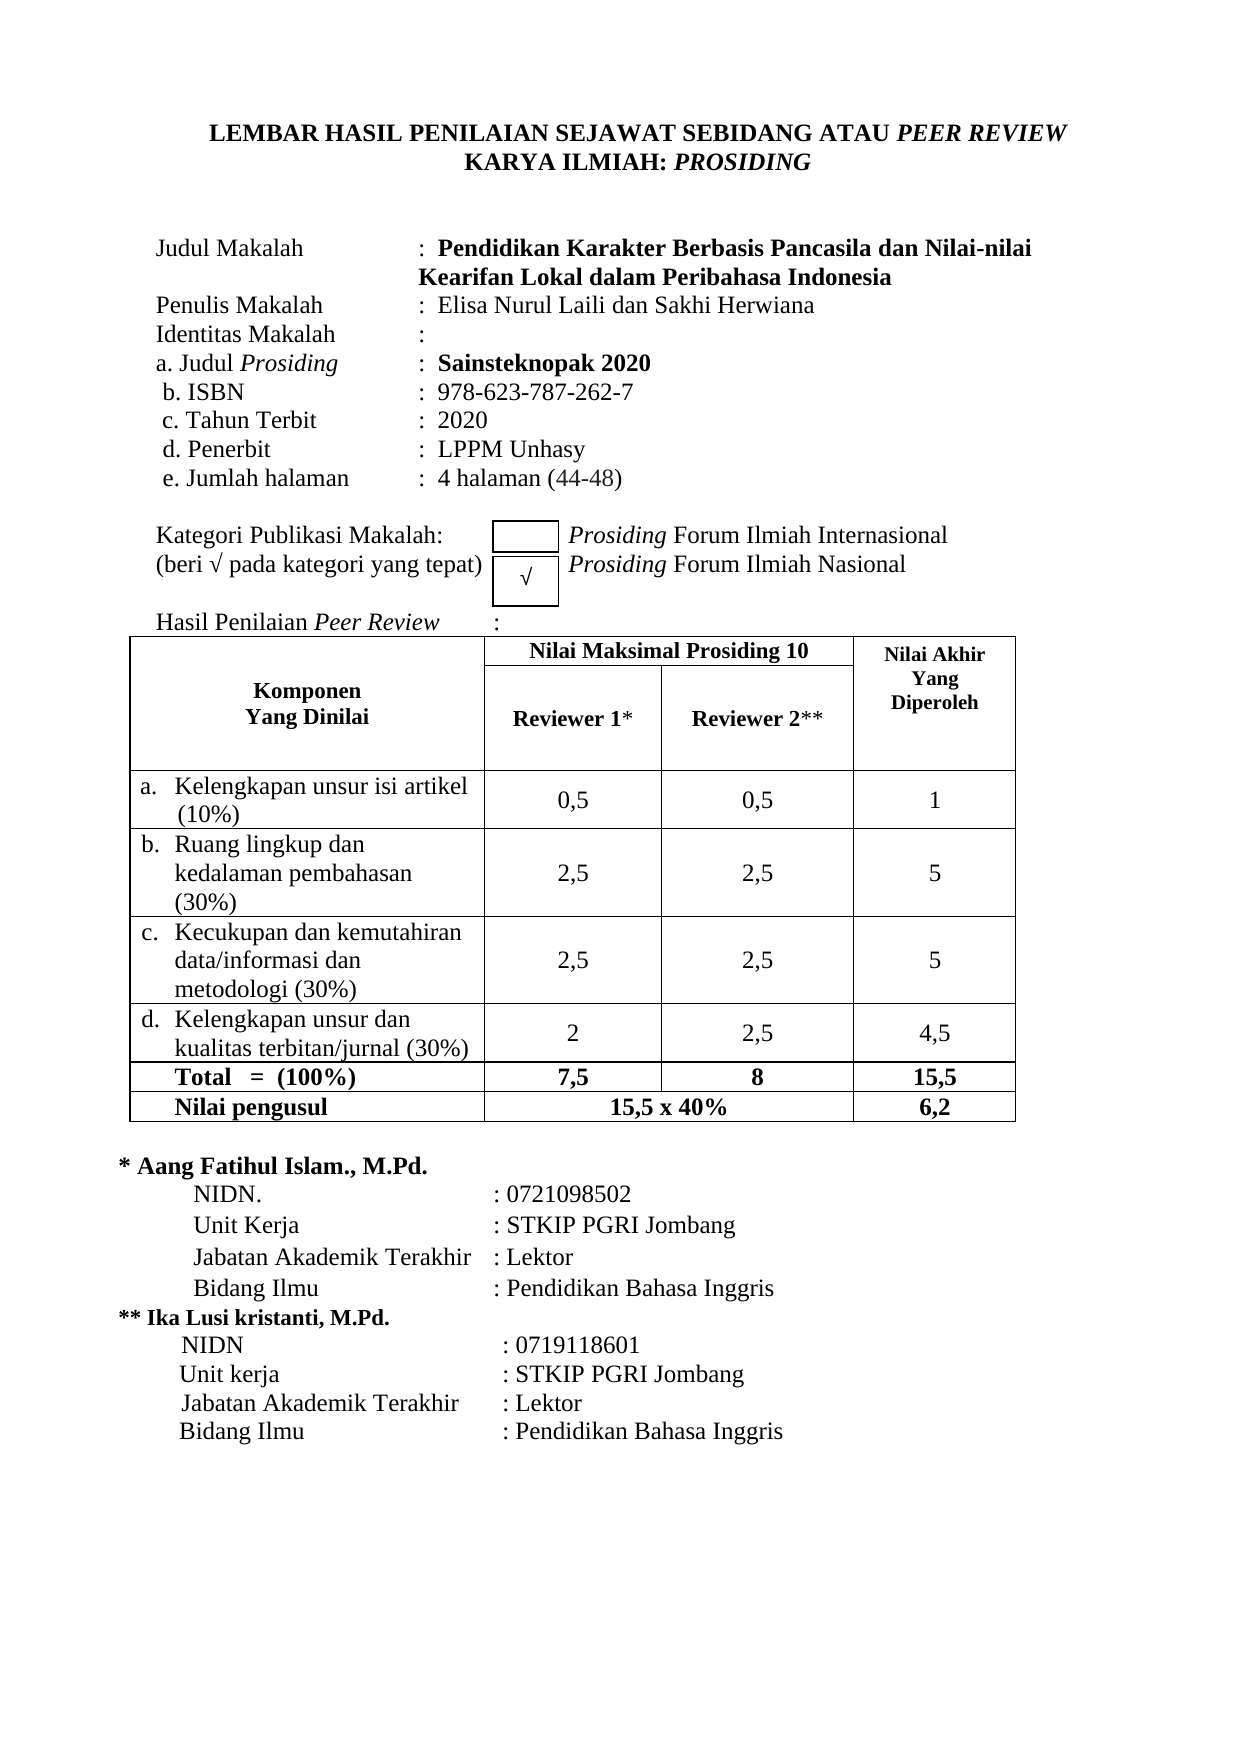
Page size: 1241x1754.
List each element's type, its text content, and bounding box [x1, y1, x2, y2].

text Bidang Ilmu : Pendidikan Bahasa Inggris [118, 1416, 1122, 1445]
table_cell Kelengkapan unsur dan kualitas terbitan/jurnal (30%) [131, 1004, 484, 1061]
table_cell 7,5 [485, 1063, 661, 1091]
text a. Judul Prosiding : Sainsteknopak 2020 [156, 348, 1122, 377]
table_cell 6,2 [854, 1092, 1015, 1121]
table_cell 15,5 [854, 1063, 1015, 1091]
table_cell 15,5 x 40% [485, 1092, 853, 1121]
text Kategori Publikasi Makalah: : Prosiding Forum Ilmiah Internasional [559, 521, 1122, 549]
table_cell 8 [662, 1063, 853, 1091]
table_cell 2,5 [662, 1004, 853, 1061]
text Penulis Makalah : Elisa Nurul Laili dan Sakhi Herwiana [156, 291, 1122, 319]
text ** Ika Lusi kristanti, M.Pd. [118, 1304, 1122, 1330]
table_cell 1 [854, 771, 1015, 828]
table_cell 0,5 [662, 771, 853, 828]
text b. ISBN : 978-623-787-262-7 [156, 377, 1122, 406]
table_cell Kelengkapan unsur isi artikel (10%) [131, 771, 484, 828]
text * Aang Fatihul Islam., M.Pd. [118, 1151, 1122, 1179]
text KARYA ILMIAH: PROSIDING [156, 147, 1122, 176]
text e. Jumlah halaman : 4 halaman (44-48) [614, 463, 1122, 492]
text c. Tahun Terbit : 2020 [156, 406, 1122, 434]
table_header Nilai Maksimal Prosiding 10 [485, 637, 853, 665]
text Judul Makalah : Pendidikan Karakter Berbasis Pancasila dan Nilai-nilai Kearifan Lokal dalam Peribahasa Indonesia [156, 233, 1122, 291]
table_cell 2,5 [485, 917, 661, 1003]
table_cell Total = (100%) [131, 1063, 484, 1091]
text Bidang Ilmu : Pendidikan Bahasa Inggris [118, 1273, 1122, 1301]
text Jabatan Akademik Terakhir : Lektor [118, 1388, 1122, 1416]
table_cell 5 [854, 829, 1015, 916]
text LEMBAR HASIL PENILAIAN SEJAWAT SEBIDANG ATAU PEER REVIEW [156, 118, 1122, 147]
table_cell 2,5 [662, 917, 853, 1003]
table_cell Ruang lingkup dan kedalaman pembahasan (30%) [131, 829, 484, 916]
table_cell 2 [485, 1004, 661, 1061]
text NIDN. : 0721098502 [118, 1179, 1122, 1208]
table_cell 5 [854, 917, 1015, 1003]
text Identitas Makalah : [156, 319, 1122, 348]
table_cell Reviewer 2** [662, 666, 853, 770]
text Hasil Penilaian Peer Review : [118, 607, 1122, 636]
table_header Nilai Akhir Yang Diperoleh [854, 637, 1015, 770]
table_cell Kecukupan dan kemutahiran data/informasi dan metodologi (30%) [131, 917, 484, 1003]
table_cell 0,5 [485, 771, 661, 828]
table_cell 2,5 [662, 829, 853, 916]
text Unit kerja : STKIP PGRI Jombang [118, 1359, 1122, 1388]
table_cell Nilai pengusul [131, 1092, 484, 1121]
table_header Komponen Yang Dinilai [131, 637, 484, 770]
text e. Jumlah halaman : 4 halaman (44-48) [156, 463, 556, 492]
text Unit Kerja : STKIP PGRI Jombang [118, 1211, 1122, 1239]
table_cell 4,5 [854, 1004, 1015, 1061]
text Jabatan Akademik Terakhir : Lektor [118, 1242, 1122, 1270]
table_cell Reviewer 1* [485, 666, 661, 770]
text NIDN : 0719118601 [118, 1330, 1122, 1359]
text (beri √ pada kategori yang tepat) Prosiding Forum Ilmiah Nasional [118, 549, 1122, 578]
text d. Penerbit : LPPM Unhasy [156, 434, 1122, 463]
table_cell 2,5 [485, 829, 661, 916]
text Kategori Publikasi Makalah: : Prosiding Forum Ilmiah Internasional [118, 521, 492, 549]
